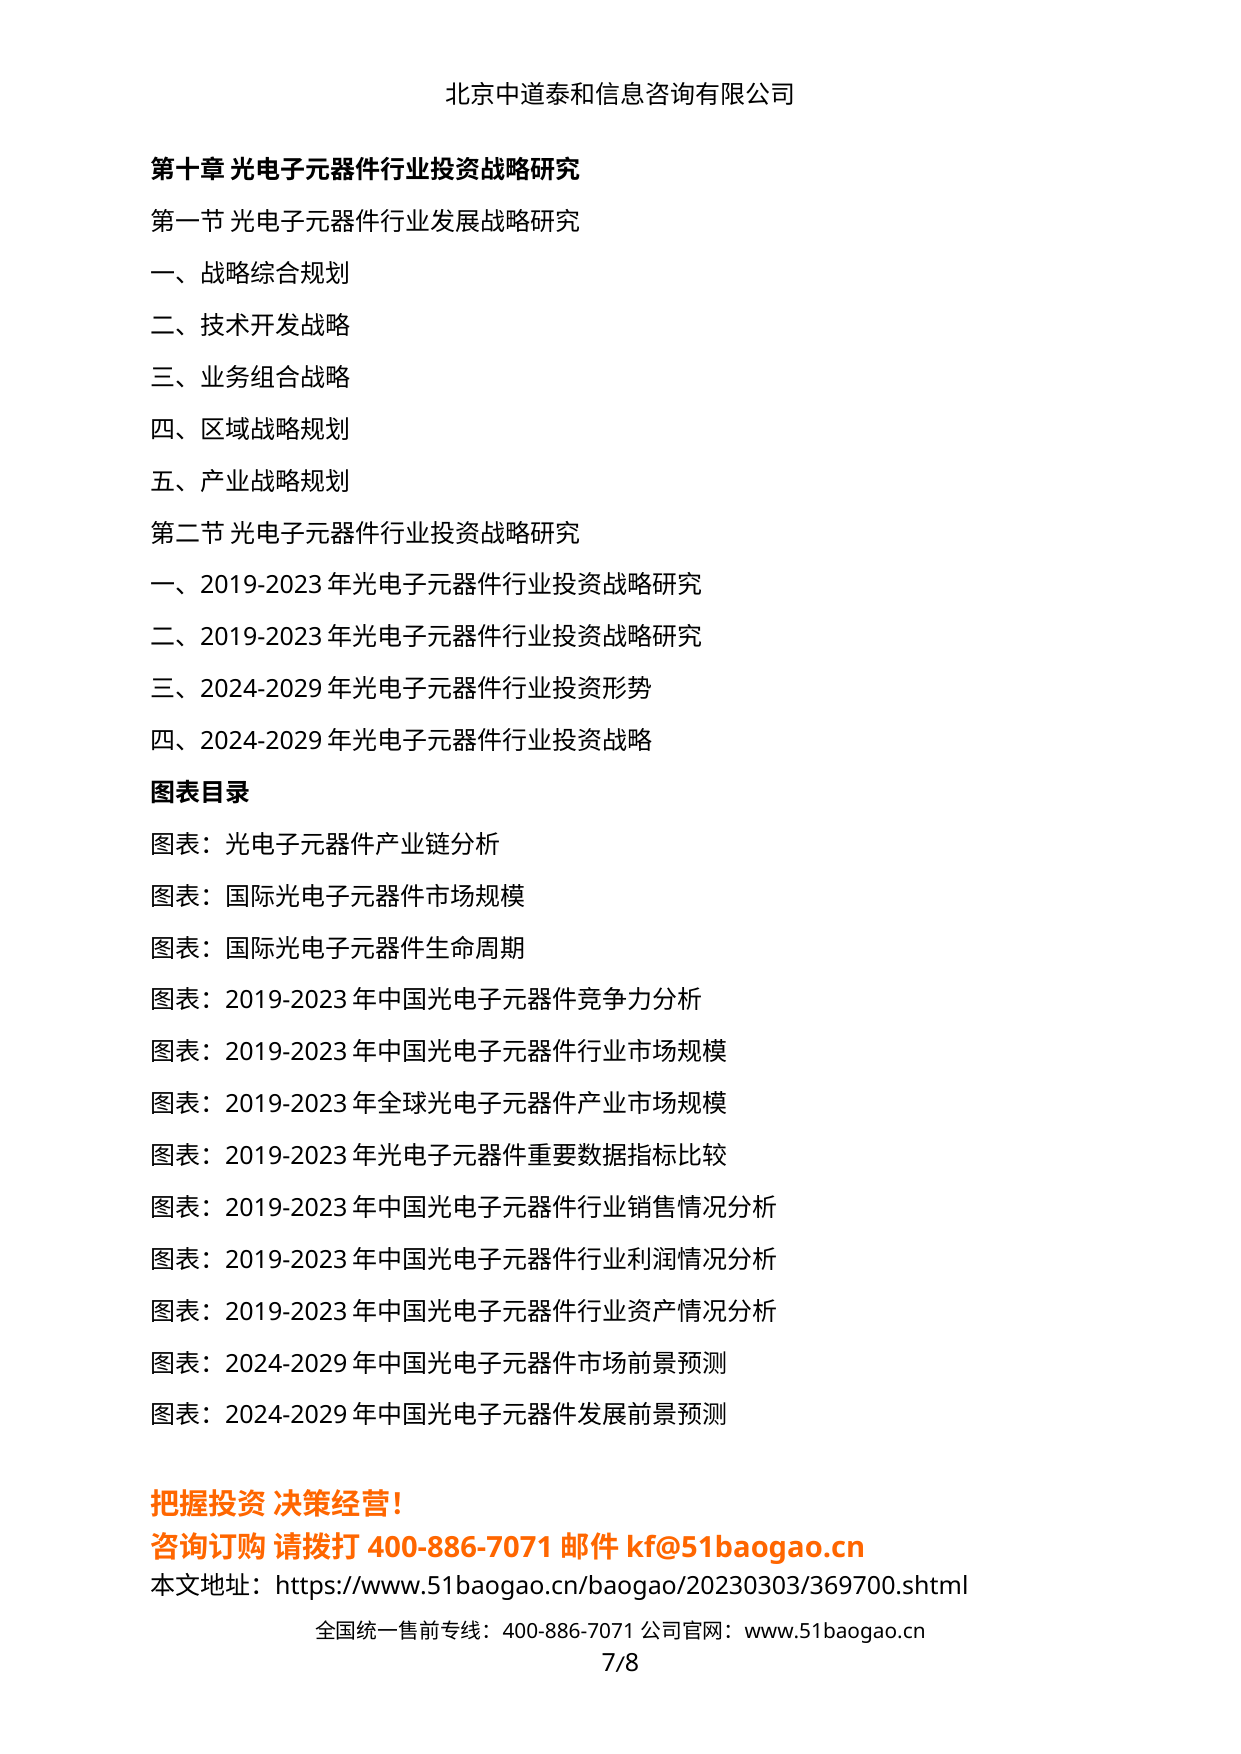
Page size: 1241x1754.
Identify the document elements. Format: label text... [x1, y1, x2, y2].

text 四、区域战略规划 [150, 409, 1090, 446]
text 图表目录 [150, 772, 1090, 809]
text 一、2019-2023年光电子元器件行业投资战略研究 [150, 565, 1090, 601]
text 图表：2019-2023年中国光电子元器件行业市场规模 [150, 1032, 1090, 1068]
text 图表：2019-2023年中国光电子元器件行业利润情况分析 [150, 1239, 1090, 1276]
text 图表：2019-2023年光电子元器件重要数据指标比较 [150, 1136, 1090, 1172]
text 第十章 光电子元器件行业投资战略研究 [150, 150, 1090, 186]
text 图表：国际光电子元器件生命周期 [150, 928, 1090, 964]
text 把握投资 决策经营！咨询订购 请拨打 400-886-7071 邮件 kf@51baogao.cn本文地址：https://www.51baogao.cn/baogao/20230303/369700.shtml [150, 1447, 1090, 1602]
text 图表：2019-2023年中国光电子元器件行业销售情况分析 [150, 1187, 1090, 1224]
text 五、产业战略规划 [150, 461, 1090, 497]
text 图表：国际光电子元器件市场规模 [150, 876, 1090, 912]
text 第一节 光电子元器件行业发展战略研究 [150, 202, 1090, 238]
text 二、2019-2023年光电子元器件行业投资战略研究 [150, 617, 1090, 653]
text 第二节 光电子元器件行业投资战略研究 [150, 513, 1090, 549]
text 图表：2019-2023年全球光电子元器件产业市场规模 [150, 1084, 1090, 1120]
text 图表：2019-2023年中国光电子元器件行业资产情况分析 [150, 1291, 1090, 1327]
text 图表：2019-2023年中国光电子元器件竞争力分析 [150, 980, 1090, 1016]
text 图表：光电子元器件产业链分析 [150, 824, 1090, 861]
text 二、技术开发战略 [150, 306, 1090, 342]
text 一、战略综合规划 [150, 254, 1090, 290]
text 四、2024-2029年光电子元器件行业投资战略 [150, 721, 1090, 757]
text 三、2024-2029年光电子元器件行业投资形势 [150, 669, 1090, 705]
text 图表：2024-2029年中国光电子元器件市场前景预测 [150, 1343, 1090, 1379]
text 图表：2024-2029年中国光电子元器件发展前景预测 [150, 1395, 1090, 1431]
text 三、业务组合战略 [150, 357, 1090, 394]
